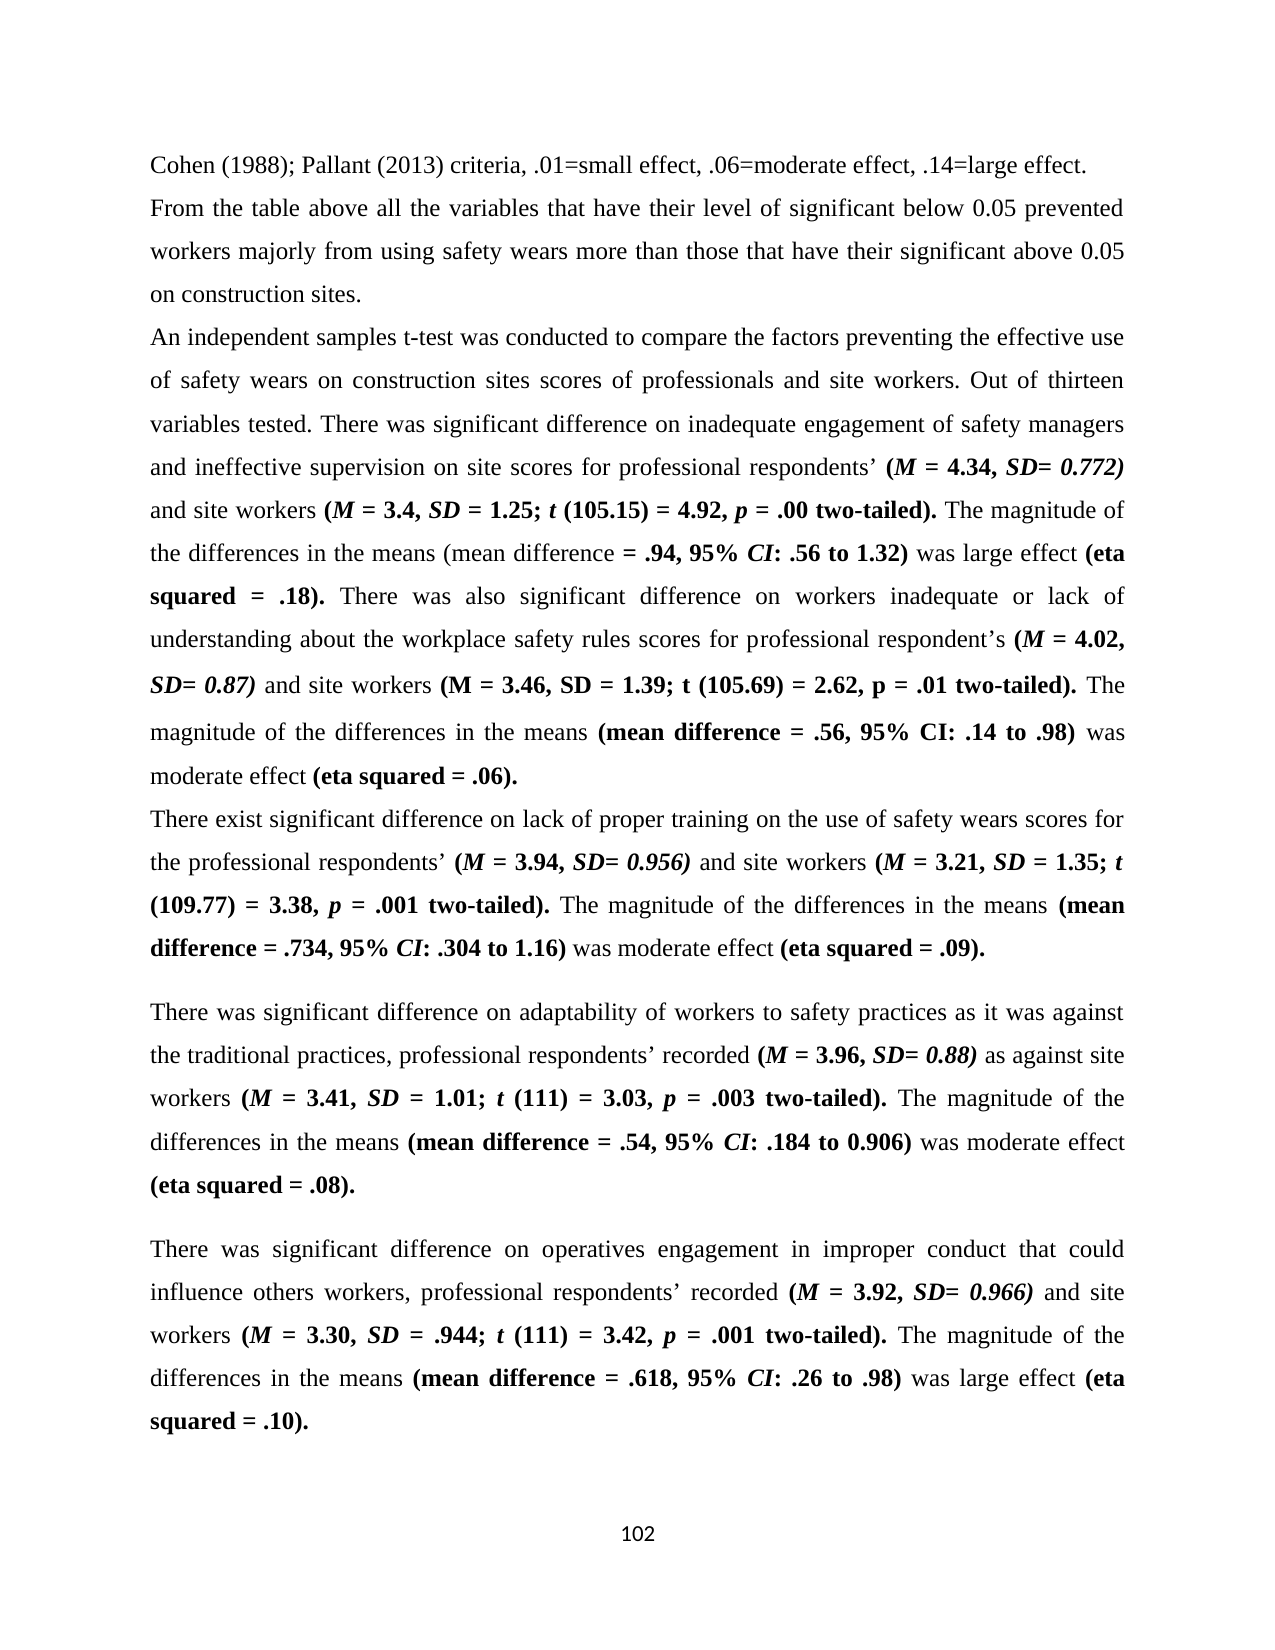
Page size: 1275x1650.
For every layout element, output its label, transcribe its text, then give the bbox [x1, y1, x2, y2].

text There was significant difference on adaptability of workers to safety practices as it was against the traditional practices, professional respondents’ recorded (M = 3.96, SD= 0.88) as against site workers (M = 3.41, SD = 1.01; t (111) = 3.03, p = .003 two-tailed). The magnitude of the differences in the means (mean difference = .54, 95% CI: .184 to 0.906) was moderate effect (eta squared = .08). [150, 997, 1125, 1198]
text Cohen (1988); Pallant (2013) criteria, .01=small effect, .06=moderate effect, .14=large effect. [450, 150, 1125, 179]
text There exist significant difference on lack of proper training on the use of safety wears scores for the professional respondents’ (M = 3.94, SD= 0.956) and site workers (M = 3.21, SD = 1.35; t (109.77) = 3.38, p = .001 two-tailed). The magnitude of the differences in the means (mean difference = .734, 95% CI: .304 to 1.16) was moderate effect (eta squared = .09). [150, 804, 1125, 962]
text From the table above all the variables that have their level of significant below 0.05 prevented workers majorly from using safety wears more than those that have their significant above 0.05 on construction sites. [150, 193, 1125, 308]
text An independent samples t-test was conducted to compare the factors preventing the effective use of safety wears on construction sites scores of professionals and site workers. Out of thirteen variables tested. There was significant difference on inadequate engagement of safety managers and ineffective supervision on site scores for professional respondents’ (M = 4.34, SD= 0.772) and site workers (M = 3.4, SD = 1.25; t (105.15) = 4.92, p = .00 two-tailed). The magnitude of the differences in the means (mean difference = .94, 95% CI: .56 to 1.32) was large effect (eta squared = .18). There was also significant difference on workers inadequate or lack of understanding about the workplace safety rules scores for professional respondent’s (M = 4.02, SD= 0.87) and site workers (M = 3.46, SD = 1.39; t (105.69) = 2.62, p = .01 two-tailed). The magnitude of the differences in the means (mean difference = .56, 95% CI: .14 to .98) was moderate effect (eta squared = .06). [150, 322, 1125, 789]
text There was significant difference on operatives engagement in improper conduct that could influence others workers, professional respondents’ recorded (M = 3.92, SD= 0.966) and site workers (M = 3.30, SD = .944; t (111) = 3.42, p = .001 two-tailed). The magnitude of the differences in the means (mean difference = .618, 95% CI: .26 to .98) was large effect (eta squared = .10). [150, 1234, 1125, 1435]
